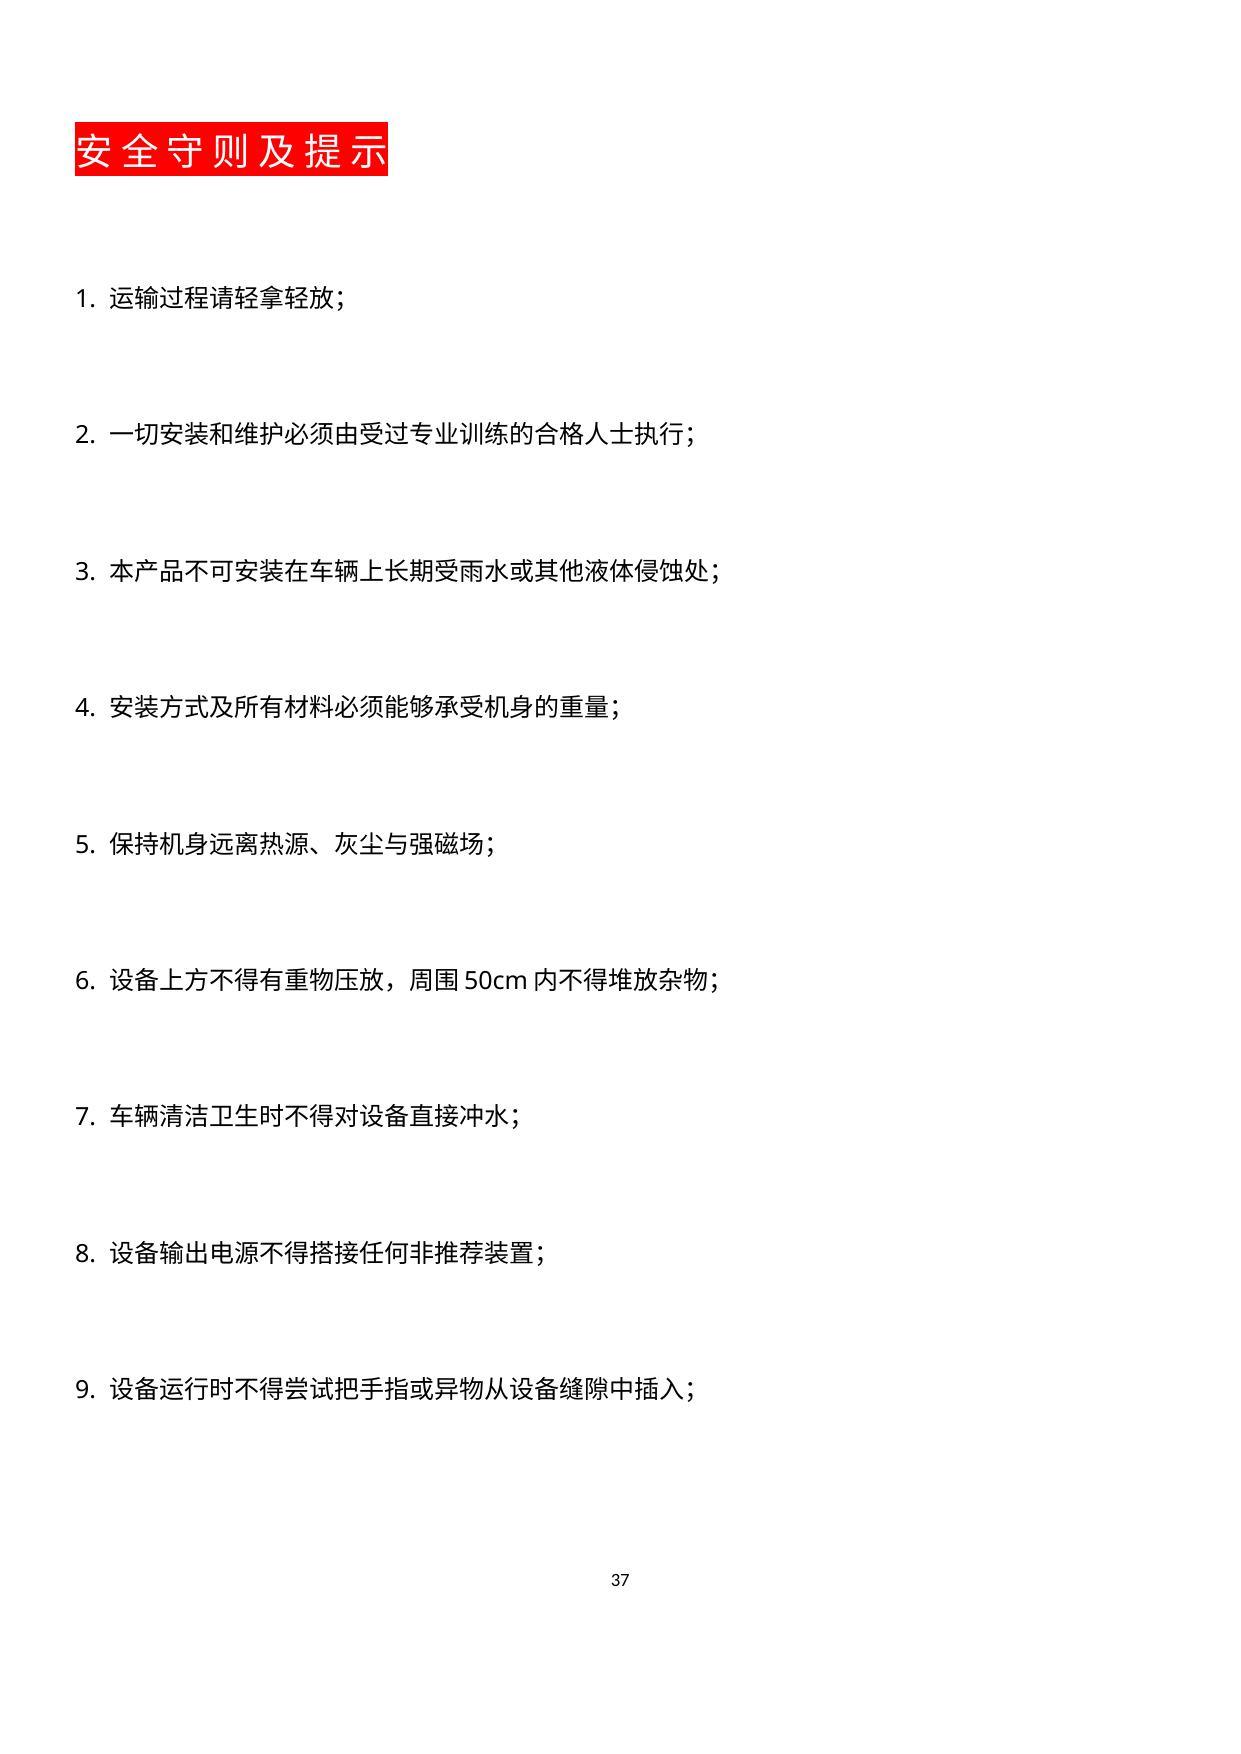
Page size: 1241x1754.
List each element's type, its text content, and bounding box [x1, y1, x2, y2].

text 8. 设备输出电源不得搭接任何非推荐装置； [75, 1219, 1165, 1284]
text 1. 运输过程请轻拿轻放； [75, 264, 1165, 329]
text 7. 车辆清洁卫生时不得对设备直接冲水； [75, 1082, 1165, 1147]
text 3. 本产品不可安装在车辆上长期受雨水或其他液体侵蚀处； [75, 537, 1165, 602]
text 9. 设备运行时不得尝试把手指或异物从设备缝隙中插入； [75, 1355, 1165, 1420]
text 6. 设备上方不得有重物压放，周围50cm内不得堆放杂物； [75, 946, 1165, 1011]
text 5. 保持机身远离热源、灰尘与强磁场； [75, 810, 1165, 875]
text 4. 安装方式及所有材料必须能够承受机身的重量； [75, 673, 1165, 738]
text 2. 一切安装和维护必须由受过专业训练的合格人士执行； [75, 401, 1165, 466]
text 安 全 守 则 及 提 示 [75, 117, 1165, 182]
